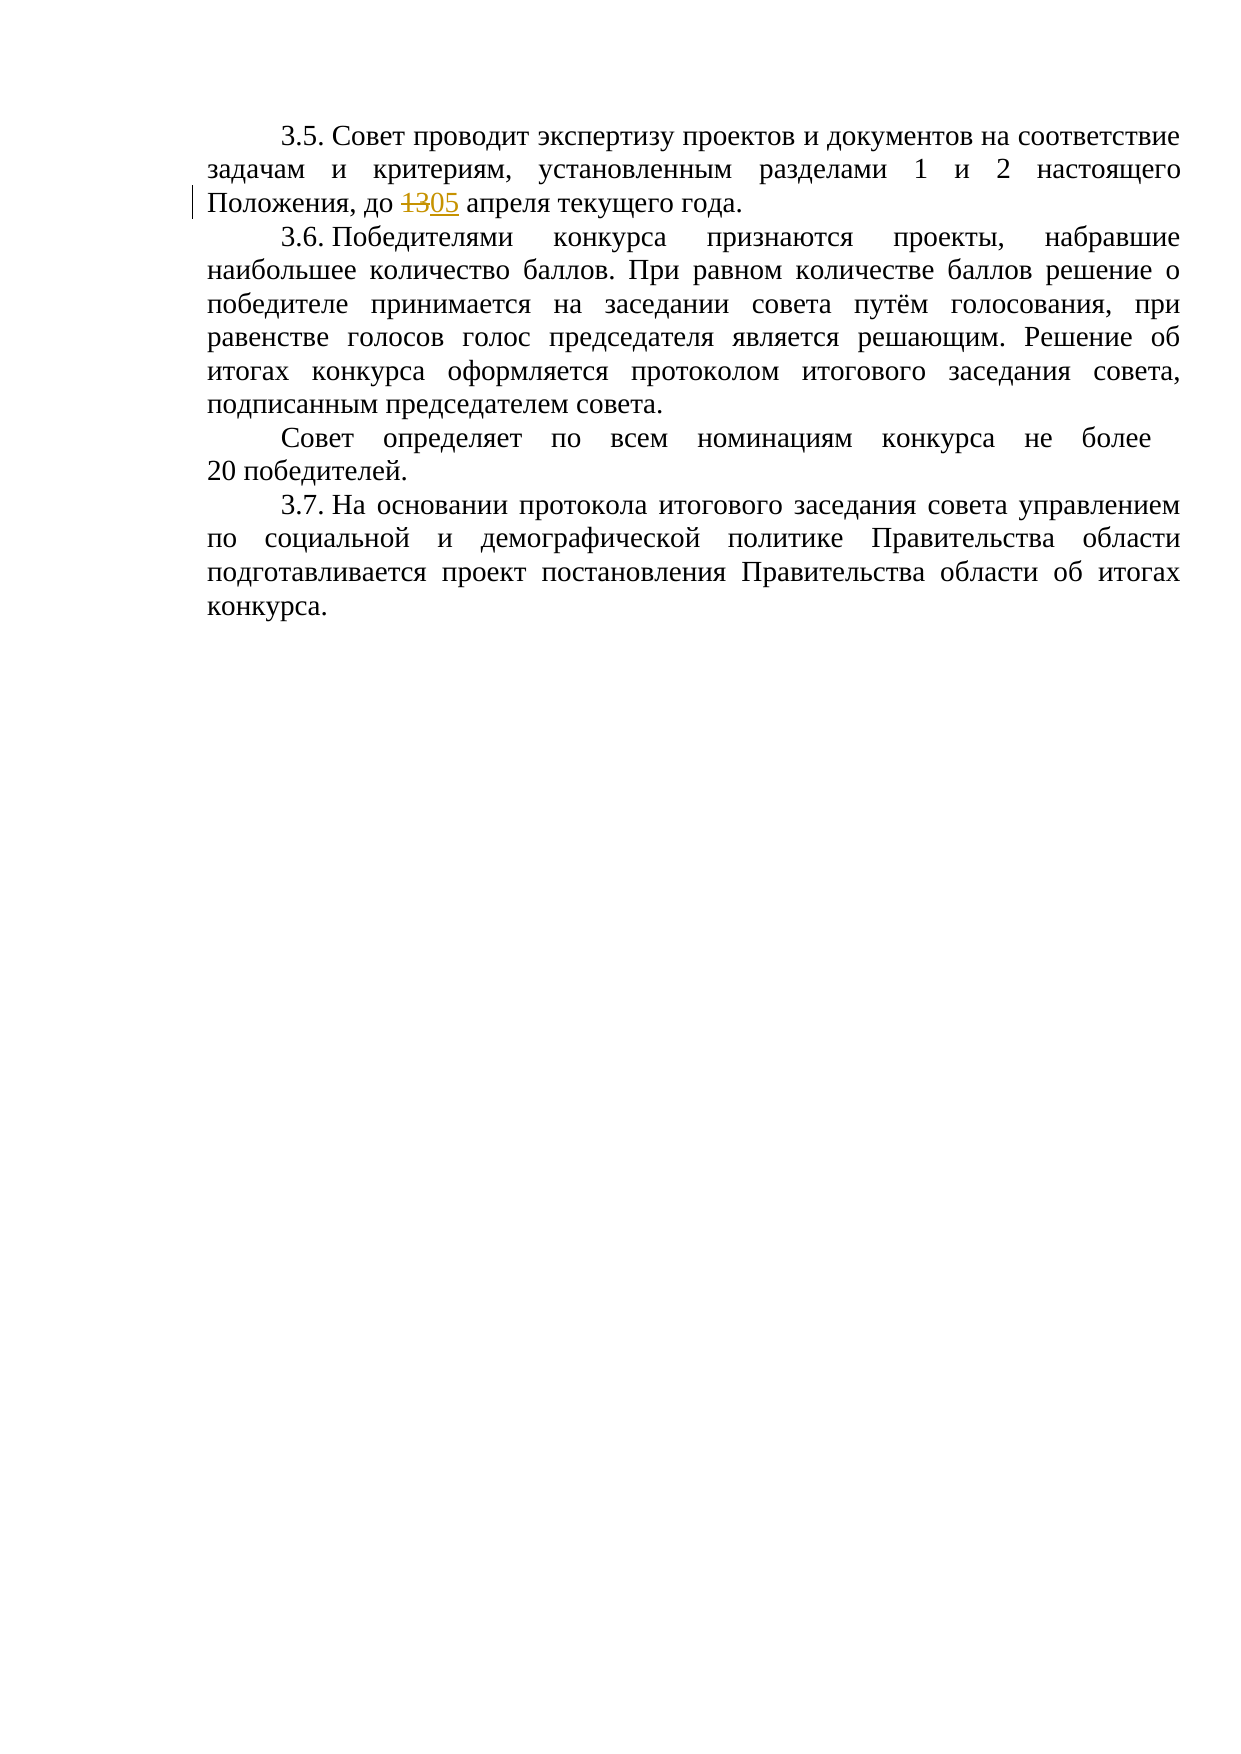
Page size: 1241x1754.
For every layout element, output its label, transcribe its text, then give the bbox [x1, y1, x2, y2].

text Совет определяет по всем номинациям конкурса не более 20 победителей. [207, 420, 1181, 487]
text 3.5. Совет проводит экспертизу проектов и документов на соответствие задачам и критериям, установленным разделами 1 и 2 настоящего Положения, до апреля текущего года. [207, 118, 1181, 219]
text 3.7. На основании протокола итогового заседания совета управлением по социальной и демографической политике Правительства области подготавливается проект постановления Правительства области об итогах конкурса. [207, 487, 1181, 621]
text 3.6. Победителями конкурса признаются проекты, набравшие наибольшее количество баллов. При равном количестве баллов решение о победителе принимается на заседании совета путём голосования, при равенстве голосов голос председателя является решающим. Решение об итогах конкурса оформляется протоколом итогового заседания совета, подписанным председателем совета. [207, 219, 1181, 420]
